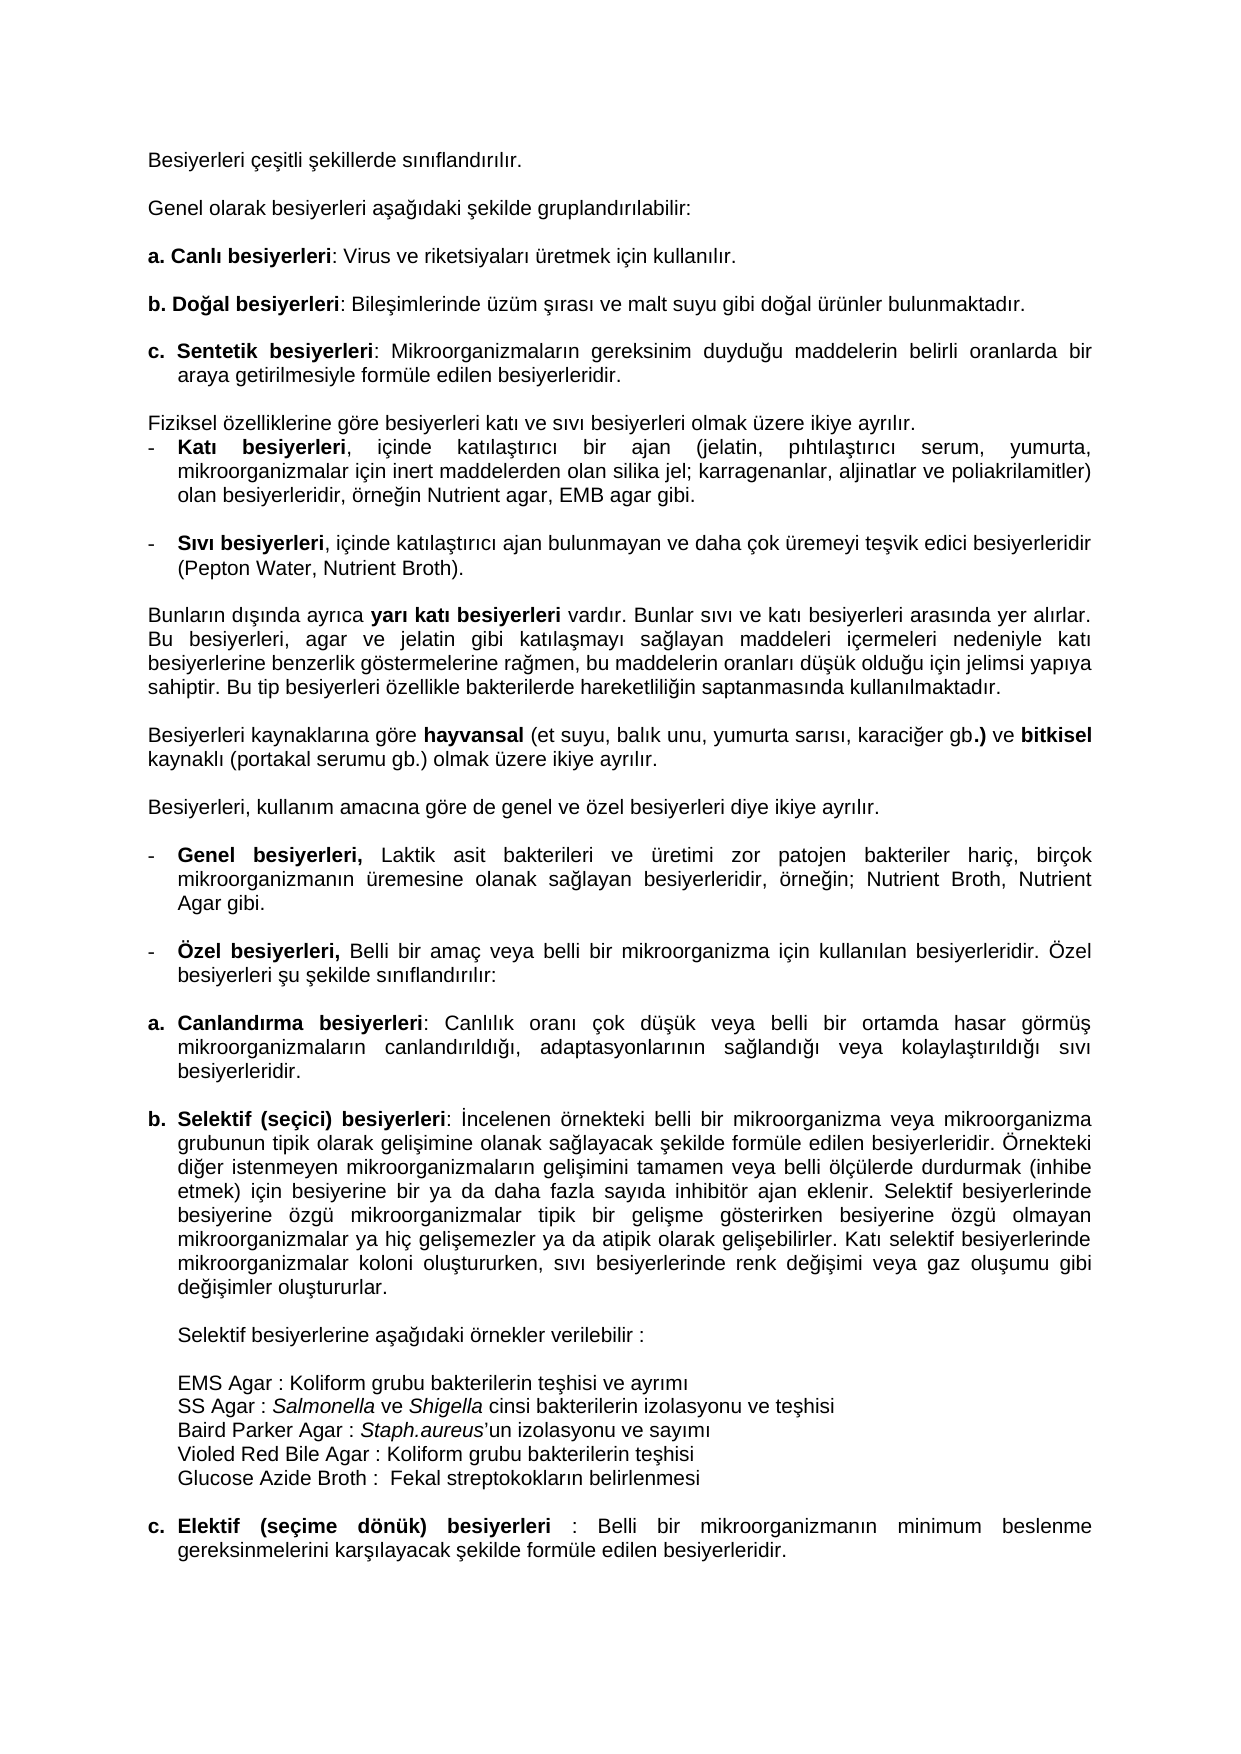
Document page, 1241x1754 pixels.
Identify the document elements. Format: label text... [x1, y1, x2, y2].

text Besiyerleri, kullanım amacına göre de genel ve özel besiyerleri diye ikiye ayrılır. [148, 795, 1093, 819]
text SS Agar : Salmonella ve Shigella cinsi bakterilerin izolasyonu ve teşhisi [177, 1394, 1093, 1418]
text Fiziksel özelliklerine göre besiyerleri katı ve sıvı besiyerleri olmak üzere ikiye ayrılır. [148, 411, 1093, 435]
text Violed Red Bile Agar : Koliform grubu bakterilerin teşhisi [177, 1442, 1093, 1466]
text Selektif besiyerlerine aşağıdaki örnekler verilebilir : [177, 1322, 1093, 1346]
list Genel besiyerleri, Laktik asit bakterileri ve üretimi zor patojen bakteriler hariç, birçok mikroorganizmanın üremesine olanak sağlayan besiyerleridir, örneğin; Nutrient Broth, Nutrient Agar gibi. [148, 843, 1093, 915]
text EMS Agar : Koliform grubu bakterilerin teşhisi ve ayrımı [177, 1370, 1093, 1394]
list Katı besiyerleri, içinde katılaştırıcı bir ajan (jelatin, pıhtılaştırıcı serum, yumurta, mikroorganizmalar için inert maddelerden olan silika jel; karragenanlar, aljinatlar ve poliakrilamitler) olan besiyerleridir, örneğin Nutrient agar, EMB agar gibi. [148, 435, 1093, 507]
list Elektif (seçime dönük) besiyerleri : Belli bir mikroorganizmanın minimum beslenme gereksinmelerini karşılayacak şekilde formüle edilen besiyerleridir. [148, 1514, 1093, 1562]
text Baird Parker Agar : Staph.aureus’un izolasyonu ve sayımı [177, 1418, 1093, 1442]
text Bunların dışında ayrıca yarı katı besiyerleri vardır. Bunlar sıvı ve katı besiyerleri arasında yer alırlar. Bu besiyerleri, agar ve jelatin gibi katılaşmayı sağlayan maddeleri içermeleri nedeniyle katı besiyerlerine benzerlik göstermelerine rağmen, bu maddelerin oranları düşük olduğu için jelimsi yapıya sahiptir. Bu tip besiyerleri özellikle bakterilerde hareketliliğin saptanmasında kullanılmaktadır. [148, 603, 1093, 699]
text Besiyerleri çeşitli şekillerde sınıflandırılır. [148, 148, 1093, 172]
list Canlandırma besiyerleri: Canlılık oranı çok düşük veya belli bir ortamda hasar görmüş mikroorganizmaların canlandırıldığı, adaptasyonlarının sağlandığı veya kolaylaştırıldığı sıvı besiyerleridir. [148, 1011, 1093, 1083]
list Sıvı besiyerleri, içinde katılaştırıcı ajan bulunmayan ve daha çok üremeyi teşvik edici besiyerleridir (Pepton Water, Nutrient Broth). [148, 531, 1093, 579]
text Besiyerleri kaynaklarına göre hayvansal (et suyu, balık unu, yumurta sarısı, karaciğer gb.) ve bitkisel kaynaklı (portakal serumu gb.) olmak üzere ikiye ayrılır. [148, 723, 1093, 771]
text b. Doğal besiyerleri: Bileşimlerinde üzüm şırası ve malt suyu gibi doğal ürünler bulunmaktadır. [148, 291, 1093, 315]
list Selektif (seçici) besiyerleri: İncelenen örnekteki belli bir mikroorganizma veya mikroorganizma grubunun tipik olarak gelişimine olanak sağlayacak şekilde formüle edilen besiyerleridir. Örnekteki diğer istenmeyen mikroorganizmaların gelişimini tamamen veya belli ölçülerde durdurmak (inhibe etmek) için besiyerine bir ya da daha fazla sayıda inhibitör ajan eklenir. Selektif besiyerlerinde besiyerine özgü mikroorganizmalar tipik bir gelişme gösterirken besiyerine özgü olmayan mikroorganizmalar ya hiç gelişemezler ya da atipik olarak gelişebilirler. Katı selektif besiyerlerinde mikroorganizmalar koloni oluştururken, sıvı besiyerlerinde renk değişimi veya gaz oluşumu gibi değişimler oluştururlar. [148, 1107, 1093, 1298]
text Glucose Azide Broth : Fekal streptokokların belirlenmesi [177, 1466, 1093, 1490]
text Genel olarak besiyerleri aşağıdaki şekilde gruplandırılabilir: [148, 196, 1093, 219]
text c. Sentetik besiyerleri: Mikroorganizmaların gereksinim duyduğu maddelerin belirli oranlarda bir araya getirilmesiyle formüle edilen besiyerleridir. [148, 339, 1093, 387]
text a. Canlı besiyerleri: Virus ve riketsiyaları üretmek için kullanılır. [148, 243, 1093, 267]
list Özel besiyerleri, Belli bir amaç veya belli bir mikroorganizma için kullanılan besiyerleridir. Özel besiyerleri şu şekilde sınıflandırılır: [148, 939, 1093, 987]
